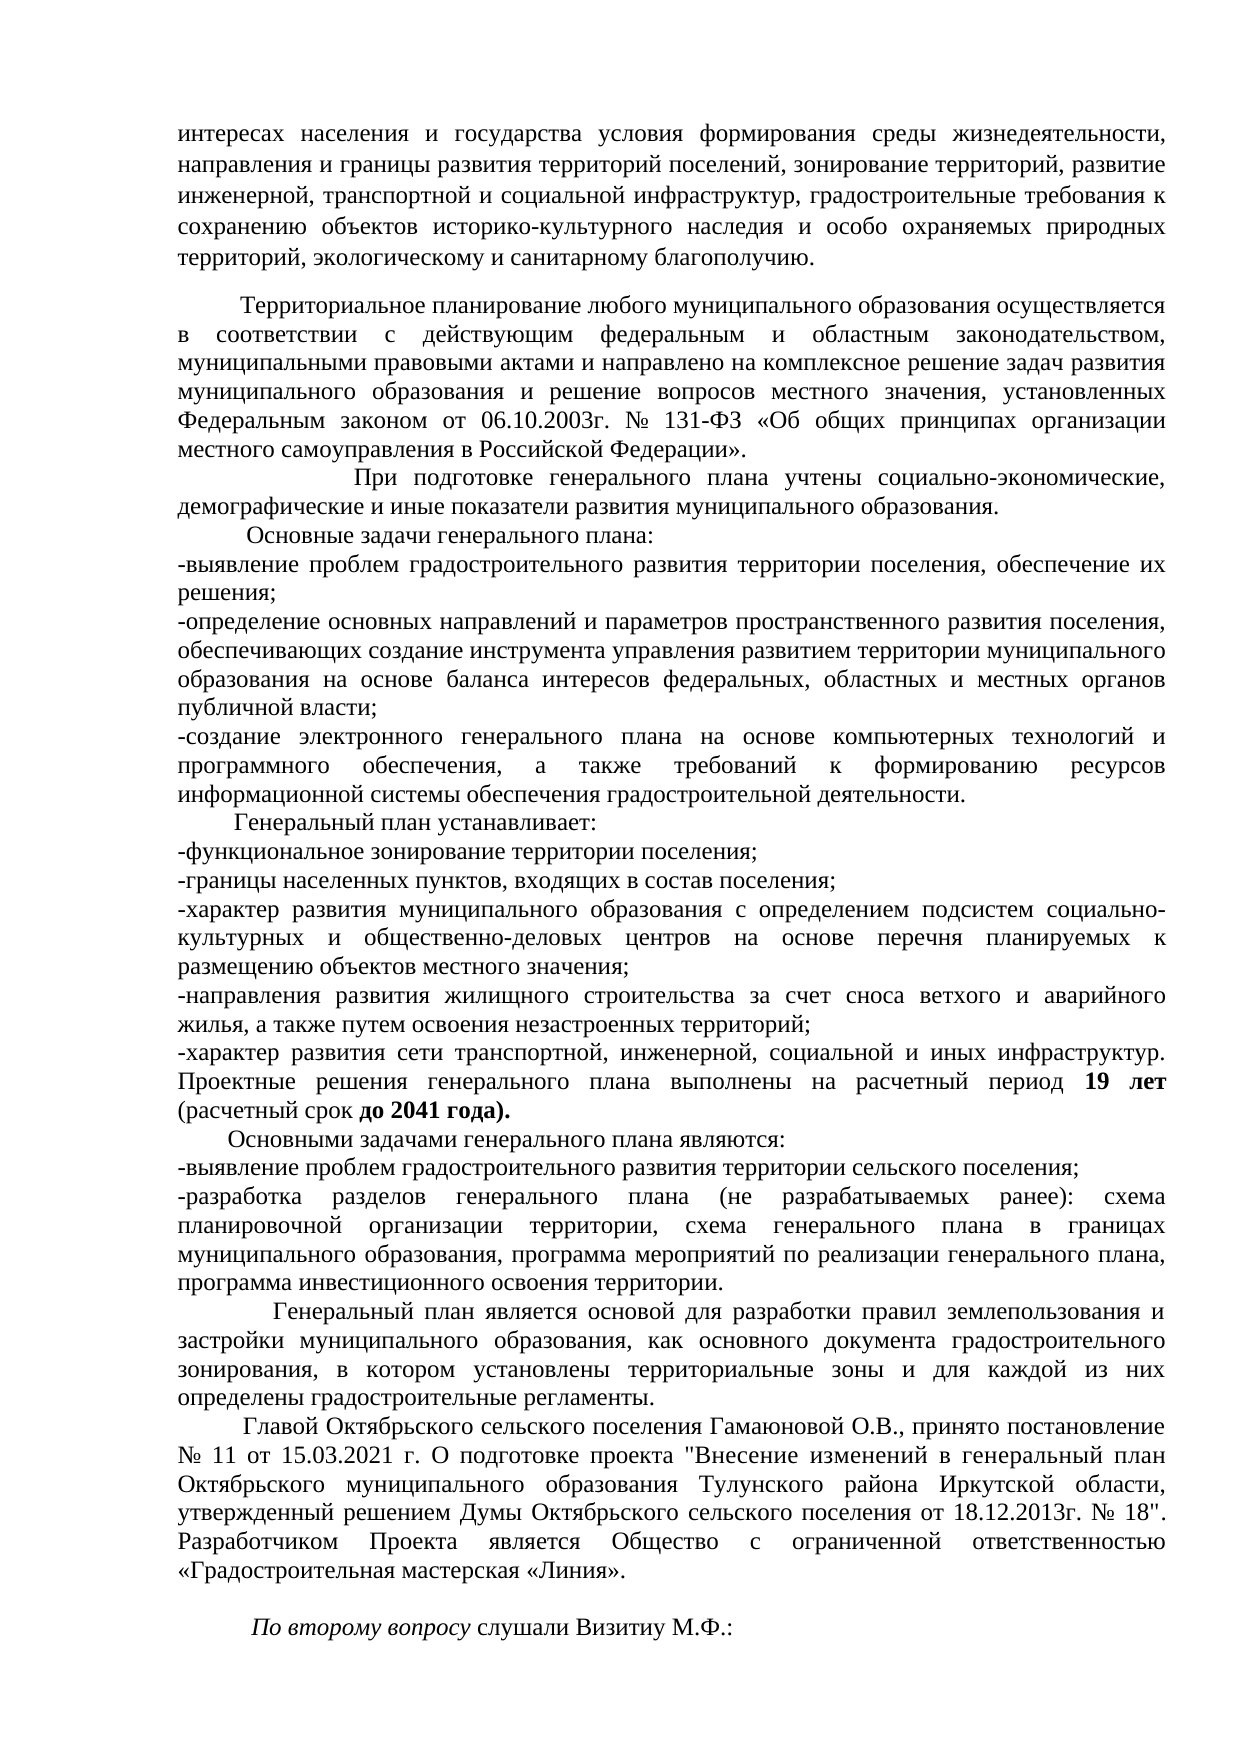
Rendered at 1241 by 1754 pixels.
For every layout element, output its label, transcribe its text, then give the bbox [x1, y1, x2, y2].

text -определение основных направлений и параметров пространственного развития поселения, обеспечивающих создание инструмента управления развитием территории муниципального образования на основе баланса интересов федеральных, областных и местных органов публичной власти; [177, 606, 1167, 721]
text -функциональное зонирование территории поселения; [177, 836, 1167, 865]
text Территориальное планирование любого муниципального образования осуществляется в соответствии с действующим федеральным и областным законодательством, муниципальными правовыми актами и направлено на комплексное решение задач развития муниципального образования и решение вопросов местного значения, установленных Федеральным законом от 06.10.2003г. № 131-ФЗ «Об общих принципах организации местного самоуправления в Российской Федерации». [177, 290, 1167, 462]
text -выявление проблем градостроительного развития территории поселения, обеспечение их решения; [177, 549, 1167, 606]
text Генеральный план устанавливает: [177, 807, 1167, 836]
text -создание электронного генерального плана на основе компьютерных технологий и программного обеспечения, а также требований к формированию ресурсов информационной системы обеспечения градостроительной деятельности. [177, 721, 1167, 807]
text Основными задачами генерального плана являются: [177, 1124, 1167, 1152]
text По второму вопросу слушали Визитиу М.Ф.: [177, 1612, 1167, 1641]
text -направления развития жилищного строительства за счет сноса ветхого и аварийного жилья, а также путем освоения незастроенных территорий; [177, 980, 1167, 1037]
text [177, 118, 1167, 271]
text Генеральный план является основой для разработки правил землепользования и застройки муниципального образования, как основного документа градостроительного зонирования, в котором установлены территориальные зоны и для каждой из них определены градостроительные регламенты. [177, 1296, 1167, 1411]
text -границы населенных пунктов, входящих в состав поселения; [177, 865, 1167, 894]
text При подготовке генерального плана учтены социально-экономические, демографические и иные показатели развития муниципального образования. [177, 462, 1167, 520]
text -разработка разделов генерального плана (не разрабатываемых ранее): схема планировочной организации территории, схема генерального плана в границах муниципального образования, программа мероприятий по реализации генерального плана, программа инвестиционного освоения территории. [177, 1181, 1167, 1296]
text -характер развития сети транспортной, инженерной, социальной и иных инфраструктур. Проектные решения генерального плана выполнены на расчетный период 19 лет (расчетный срок до 2041 года). [177, 1037, 1167, 1124]
text -выявление проблем градостроительного развития территории сельского поселения; [177, 1152, 1167, 1181]
text Главой Октябрьского сельского поселения Гамаюновой О.В., принято постановление № 11 от 15.03.2021 г. О подготовке проекта "Внесение изменений в генеральный план Октябрьского муниципального образования Тулунского района Иркутской области, утвержденный решением Думы Октябрьского сельского поселения от 18.12.2013г. № 18". Разработчиком Проекта является Общество с ограниченной ответственностью «Градостроительная мастерская «Линия». [177, 1411, 1167, 1584]
text Основные задачи генерального плана: [177, 520, 1167, 549]
text -характер развития муниципального образования с определением подсистем социально-культурных и общественно-деловых центров на основе перечня планируемых к размещению объектов местного значения; [177, 894, 1167, 980]
